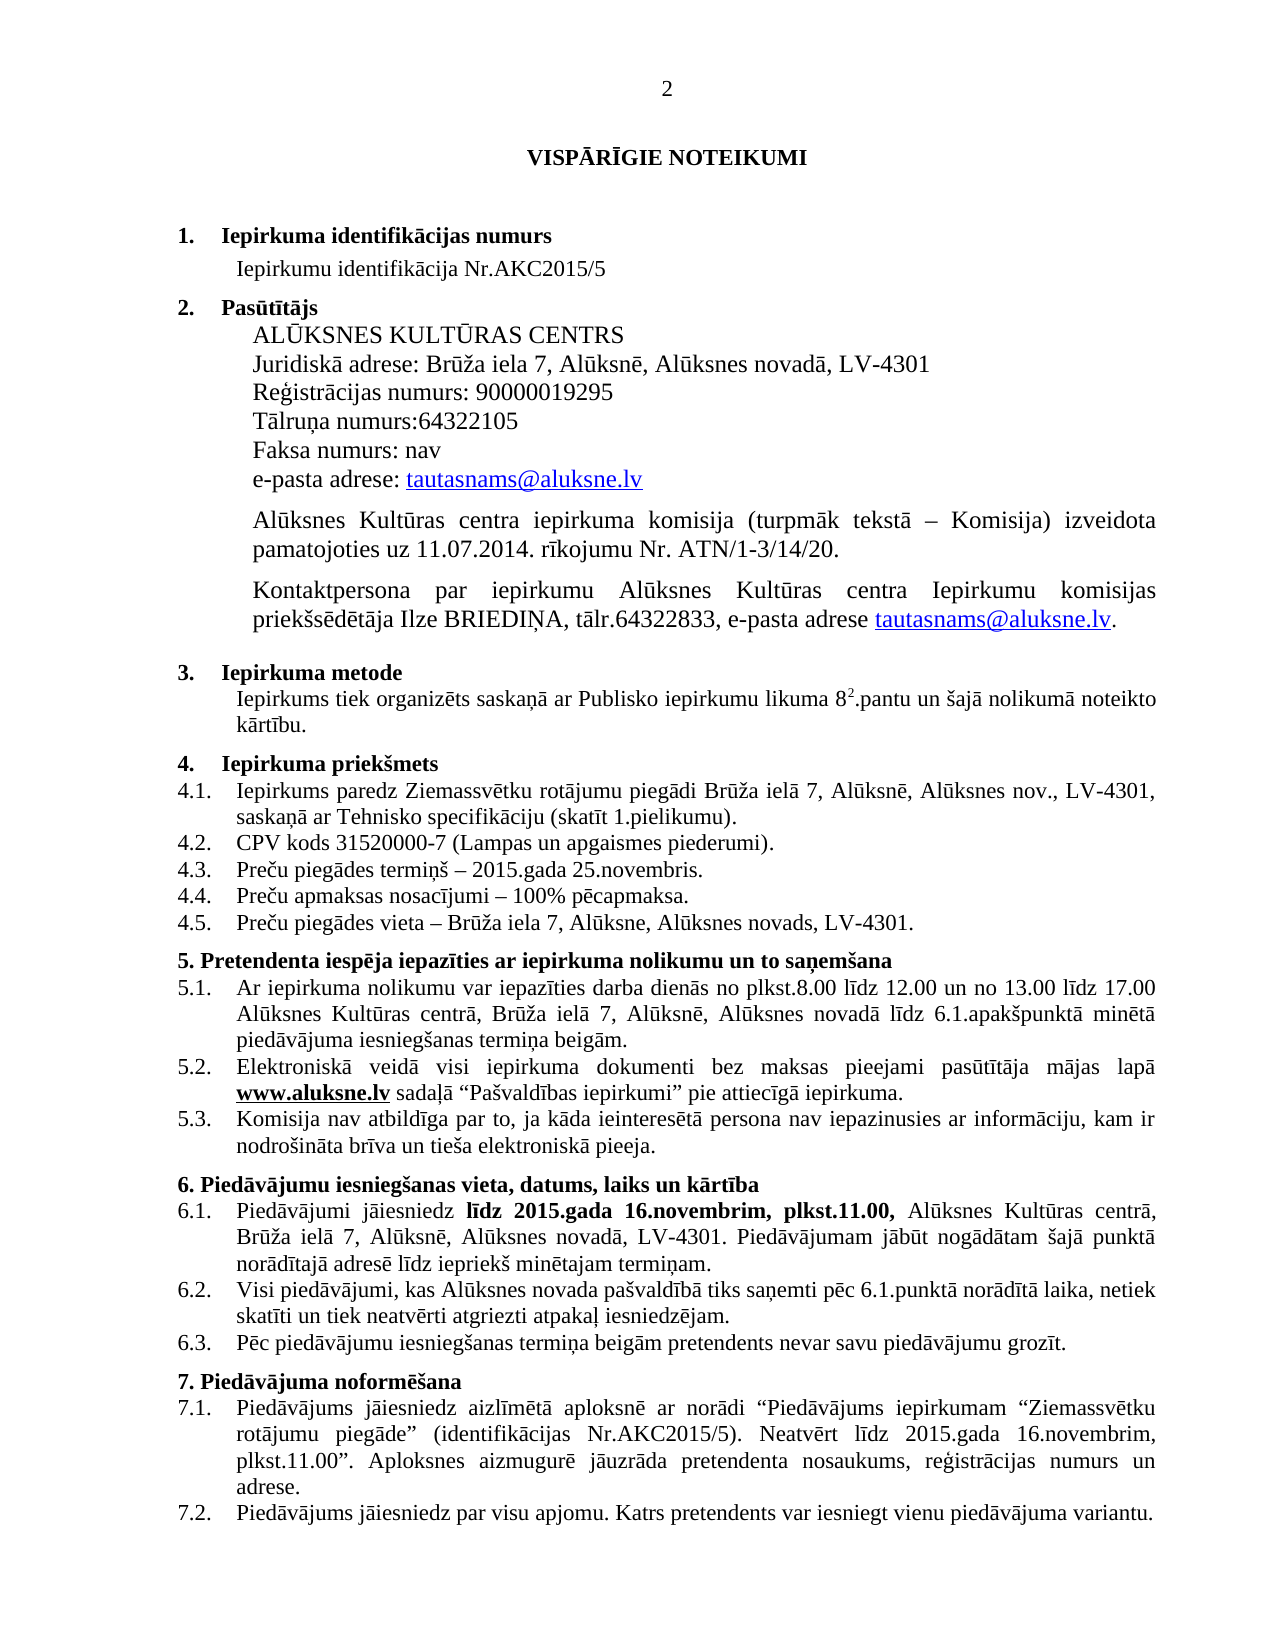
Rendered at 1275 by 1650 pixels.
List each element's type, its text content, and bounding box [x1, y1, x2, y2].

text Kontaktpersona par iepirkumu Alūksnes Kultūras centra Iepirkumu komisijas priekšsēdētāja Ilze BRIEDIŅA, tālr.64322833, e-pasta adrese tautasnams@aluksne.lv. [252, 575, 1157, 632]
text Iepirkumu identifikācija Nr.AKC2015/5 [177, 255, 1157, 281]
text 7.1. Piedāvājums jāiesniedz aizlīmētā aploksnē ar norādi “Piedāvājums iepirkumam “Ziemassvētku rotājumu piegāde” (identifikācijas Nr.AKC2015/5). Neatvērt līdz 2015.gada 16.novembrim, plkst.11.00”. Aploksnes aizmugurē jāuzrāda pretendenta nosaukums, reģistrācijas numurs un adrese. [177, 1394, 1157, 1499]
text Tālruņa numurs:64322105 [252, 406, 1157, 435]
text 4.5. Preču piegādes vieta – Brūža iela 7, Alūksne, Alūksnes novads, LV-4301. [177, 908, 1157, 935]
text 4. Iepirkuma priekšmets [177, 750, 1157, 777]
text ALŪKSNES KULTŪRAS CENTRS [252, 320, 1157, 349]
text VISPĀRĪGIE NOTEIKUMI [177, 144, 1157, 171]
text 6. Piedāvājumu iesniegšanas vieta, datums, laiks un kārtība [177, 1171, 1157, 1197]
text 7. Piedāvājuma noformēšana [177, 1368, 1157, 1394]
text 7.2. Piedāvājums jāiesniedz par visu apjomu. Katrs pretendents var iesniegt vienu piedāvājuma variantu. [177, 1499, 1157, 1526]
list 5.2. Elektroniskā veidā visi iepirkuma dokumenti bez maksas pieejami pasūtītāja mājas lapā www.aluksne.lv sadaļā “Pašvaldības iepirkumi” pie attiecīgā iepirkuma. [177, 1053, 1157, 1106]
text Reģistrācijas numurs: 90000019295 [252, 377, 1157, 406]
list Iepirkuma identifikācijas numurs [177, 222, 1157, 248]
text 4.1. Iepirkums paredz Ziemassvētku rotājumu piegādi Brūža ielā 7, Alūksnē, Alūksnes nov., LV-4301, saskaņā ar Tehnisko specifikāciju (skatīt 1.pielikumu). [177, 777, 1157, 829]
text Iepirkums tiek organizēts saskaņā ar Publisko iepirkumu likuma 82.pantu un šajā nolikumā noteikto kārtību. [236, 685, 1157, 738]
text 6.2. Visi piedāvājumi, kas Alūksnes novada pašvaldībā tiks saņemti pēc 6.1.punktā norādītā laika, netiek skatīti un tiek neatvērti atgriezti atpakaļ iesniedzējam. [177, 1276, 1157, 1329]
text Faksa numurs: nav [252, 435, 1157, 464]
text 4.2. CPV kods 31520000-7 (Lampas un apgaismes piederumi). [177, 829, 1157, 856]
list Pasūtītājs [177, 294, 1157, 320]
list 5. Pretendenta iespēja iepazīties ar iepirkuma nolikumu un to saņemšana [177, 947, 1157, 974]
text Alūksnes Kultūras centra iepirkuma komisija (turpmāk tekstā – Komisija) izveidota pamatojoties uz 11.07.2014. rīkojumu Nr. ATN/1-3/14/20. [252, 505, 1157, 562]
text e-pasta adrese: tautasnams@aluksne.lv [252, 464, 1157, 492]
text 6.3. Pēc piedāvājumu iesniegšanas termiņa beigām pretendents nevar savu piedāvājumu grozīt. [177, 1329, 1157, 1355]
text Juridiskā adrese: Brūža iela 7, Alūksnē, Alūksnes novadā, LV-4301 [252, 349, 1157, 377]
text 4.3. Preču piegādes termiņš – 2015.gada 25.novembris. [177, 856, 1157, 882]
text 4.4. Preču apmaksas nosacījumi – 100% pēcapmaksa. [177, 882, 1157, 908]
text 6.1. Piedāvājumi jāiesniedz līdz 2015.gada 16.novembrim, plkst.11.00, Alūksnes Kultūras centrā, Brūža ielā 7, Alūksnē, Alūksnes novadā, LV-4301. Piedāvājumam jābūt nogādātam šajā punktā norādītajā adresē līdz iepriekš minētajam termiņam. [177, 1197, 1157, 1276]
list 5.1. Ar iepirkuma nolikumu var iepazīties darba dienās no plkst.8.00 līdz 12.00 un no 13.00 līdz 17.00 Alūksnes Kultūras centrā, Brūža ielā 7, Alūksnē, Alūksnes novadā līdz 6.1.apakšpunktā minētā piedāvājuma iesniegšanas termiņa beigām. [177, 974, 1157, 1053]
list 5.3. Komisija nav atbildīga par to, ja kāda ieinteresētā persona nav iepazinusies ar informāciju, kam ir nodrošināta brīva un tieša elektroniskā pieeja. [177, 1106, 1157, 1158]
text 3. Iepirkuma metode [177, 659, 1157, 685]
